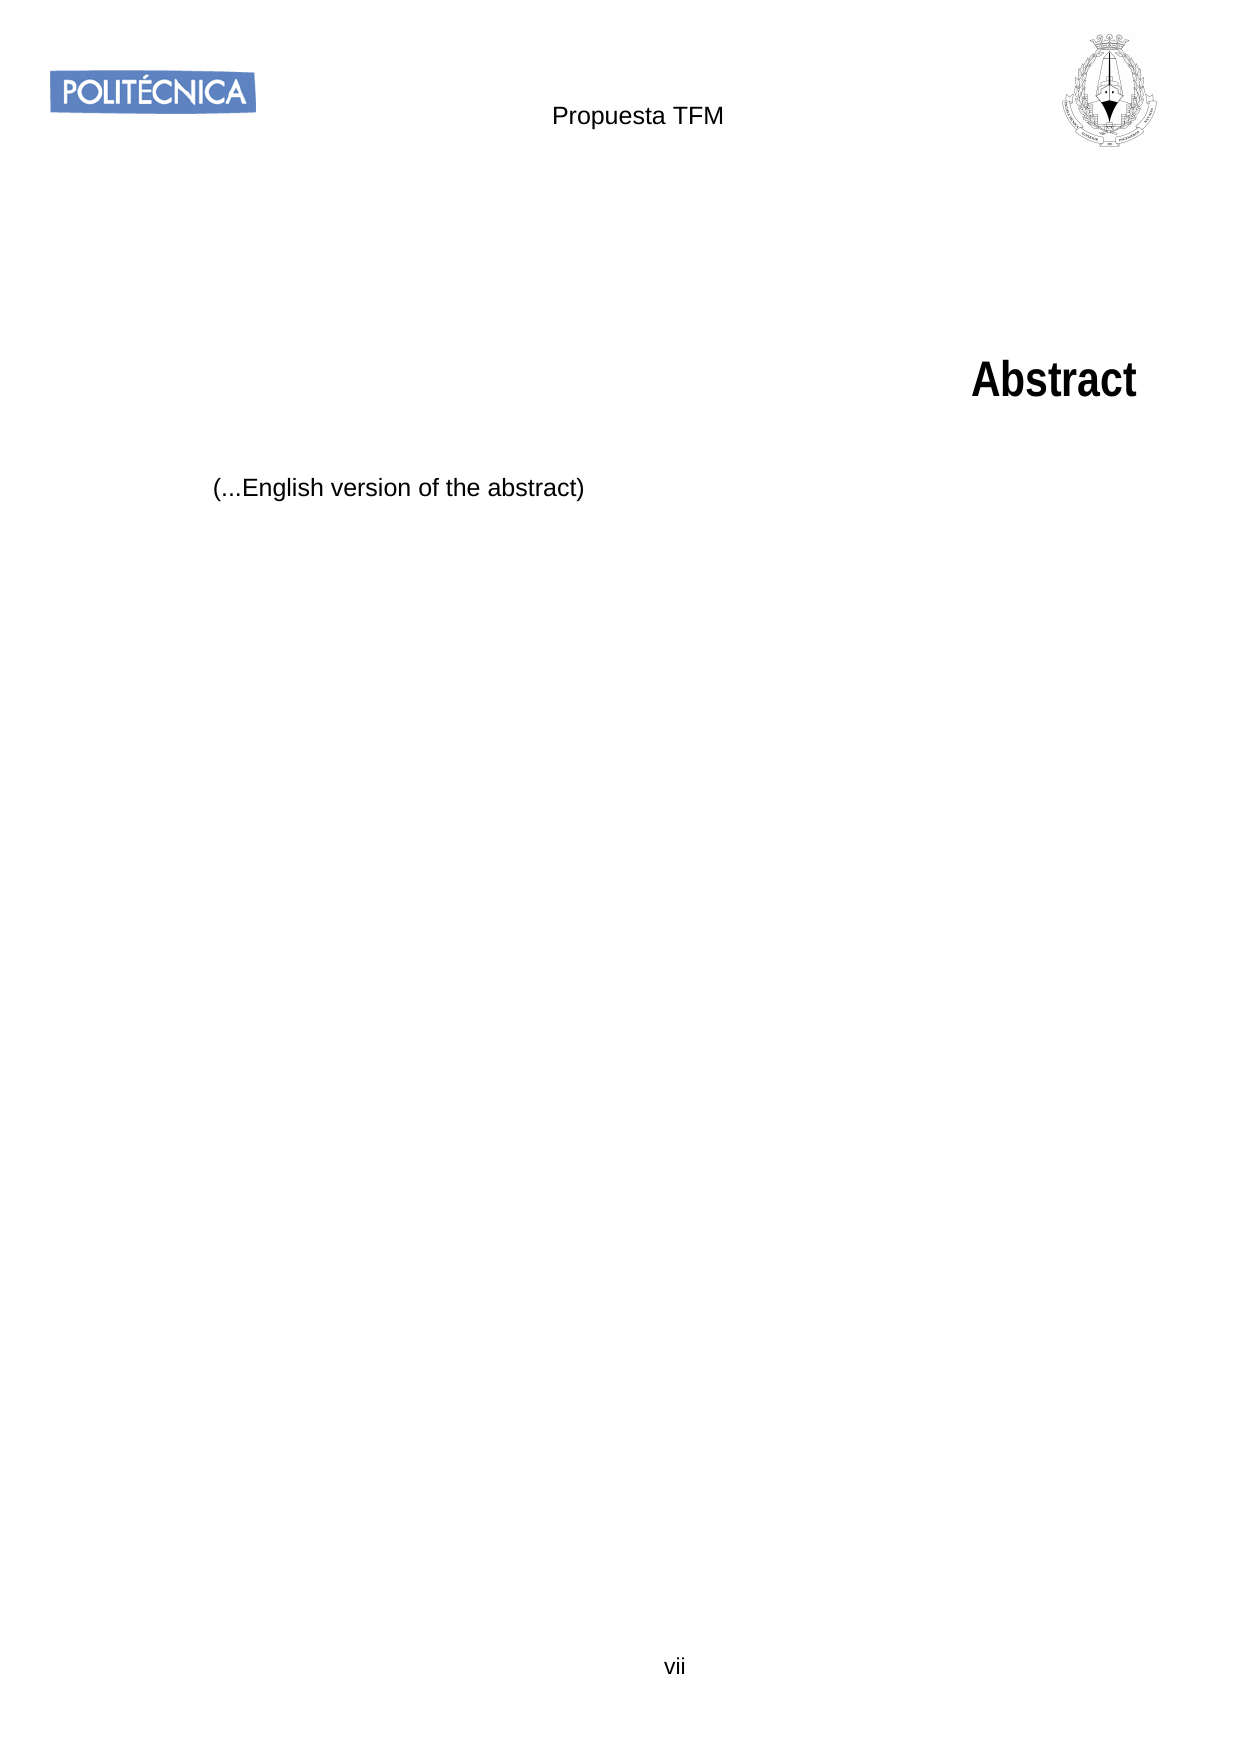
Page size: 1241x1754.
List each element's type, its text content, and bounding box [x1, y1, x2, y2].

subtitle Abstract [177, 350, 1137, 407]
picture [1061, 31, 1159, 150]
text (...English version of the abstract) [177, 473, 1137, 502]
picture [39, 31, 266, 151]
